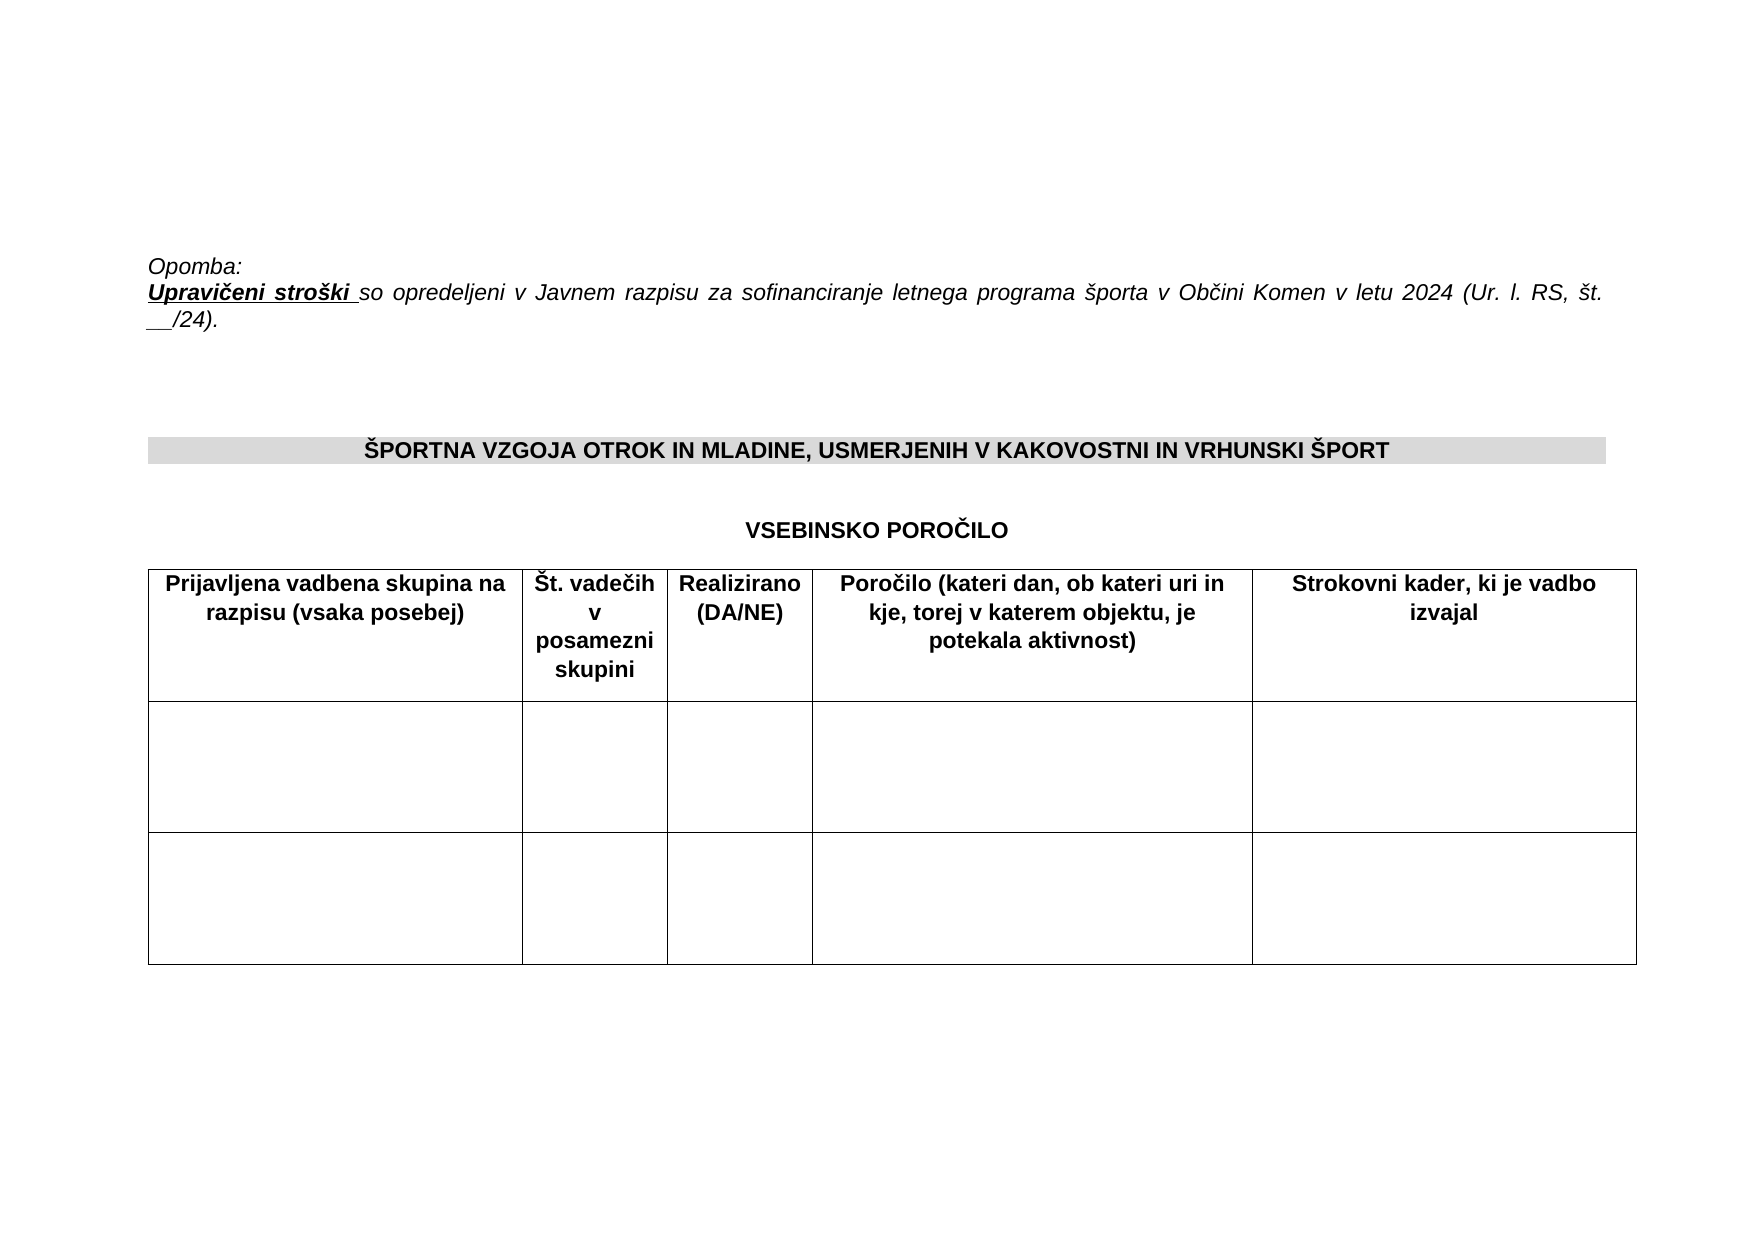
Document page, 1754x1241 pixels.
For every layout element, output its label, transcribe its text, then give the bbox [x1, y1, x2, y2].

table_cell [668, 833, 812, 964]
text Upravičeni stroški so opredeljeni v Javnem razpisu za sofinanciranje letnega programa športa v Občini Komen v letu 2024 (Ur. l. RS, št. __/24). [148, 279, 1606, 332]
table_cell [149, 833, 522, 964]
table_cell [813, 702, 1252, 832]
text Opomba: [148, 253, 1606, 279]
text VSEBINSKO POROČILO [148, 517, 1606, 543]
table_header Realizirano (DA/NE) [668, 570, 812, 701]
table_cell [668, 702, 812, 832]
table_cell [523, 833, 667, 964]
table_cell [813, 833, 1252, 964]
table_cell [523, 702, 667, 832]
table_cell [149, 702, 522, 832]
table_header Št. vadečih v posamezni skupini [523, 570, 667, 701]
table_header Prijavljena vadbena skupina na razpisu (vsaka posebej) [149, 570, 522, 701]
text ŠPORTNA VZGOJA OTROK IN MLADINE, USMERJENIH V KAKOVOSTNI IN VRHUNSKI ŠPORT [148, 437, 1606, 464]
table_header Poročilo (kateri dan, ob kateri uri in kje, torej v katerem objektu, je potekala aktivnost) [813, 570, 1252, 701]
table_cell [1253, 702, 1636, 832]
table_cell [1253, 833, 1636, 964]
table_header Strokovni kader, ki je vadbo izvajal [1253, 570, 1636, 701]
